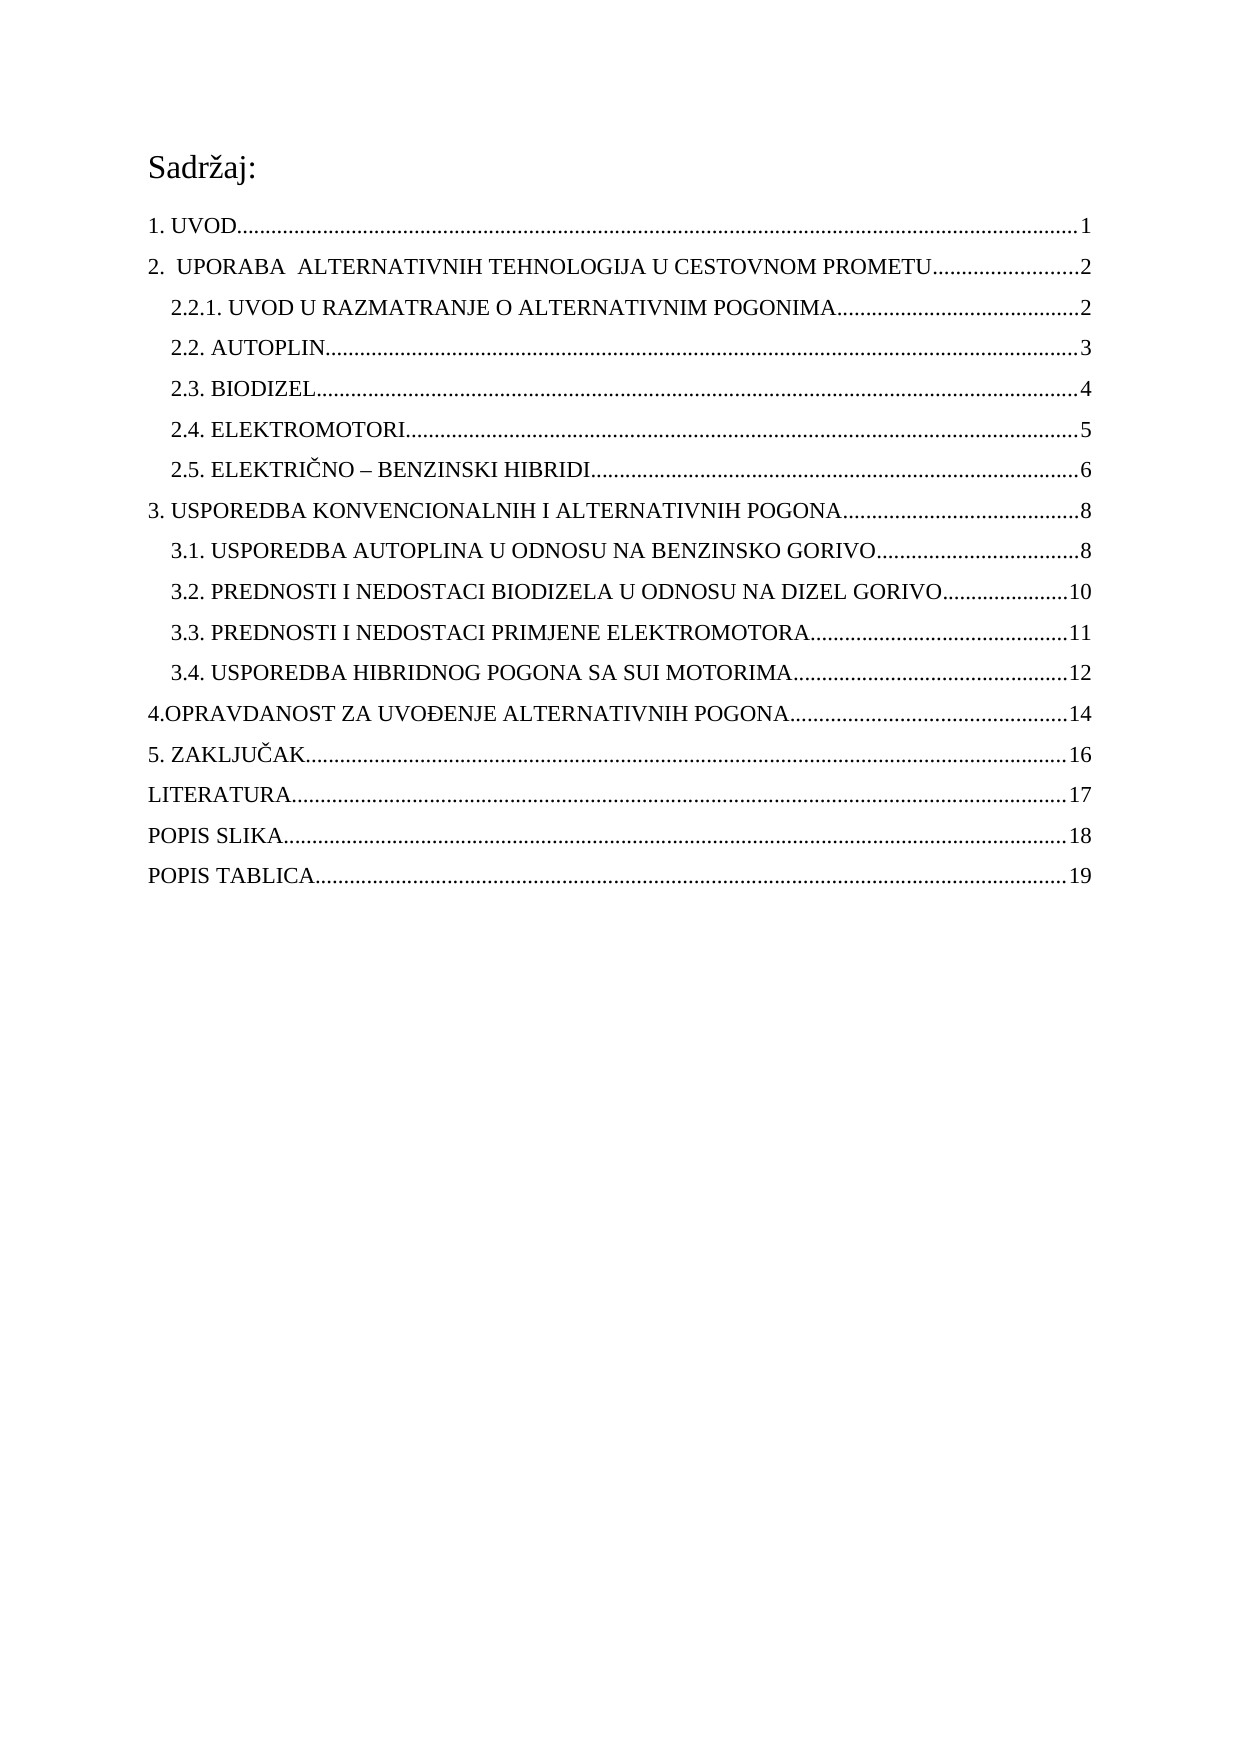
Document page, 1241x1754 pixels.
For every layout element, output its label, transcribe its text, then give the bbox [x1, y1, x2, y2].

text POPIS TABLICA 19 [148, 862, 1093, 889]
text 2. UPORABA ALTERNATIVNIH TEHNOLOGIJA U CESTOVNOM PROMETU 2 [148, 253, 1093, 279]
text 3.1. USPOREDBA AUTOPLINA U ODNOSU NA BENZINSKO GORIVO 8 [171, 537, 1093, 564]
text Sadržaj: [148, 148, 1093, 186]
text LITERATURA 17 [148, 781, 1093, 808]
text 3.2. PREDNOSTI I NEDOSTACI BIODIZELA U ODNOSU NA DIZEL GORIVO 10 [171, 578, 1093, 604]
text 2.3. BIODIZEL 4 [171, 375, 1093, 401]
text 4.OPRAVDANOST ZA UVOĐENJE ALTERNATIVNIH POGONA 14 [148, 700, 1093, 726]
text POPIS SLIKA 18 [148, 822, 1093, 848]
text 3.4. USPOREDBA HIBRIDNOG POGONA SA SUI MOTORIMA 12 [171, 659, 1093, 686]
text 2.4. ELEKTROMOTORI 5 [171, 416, 1093, 442]
text 3. USPOREDBA KONVENCIONALNIH I ALTERNATIVNIH POGONA 8 [148, 497, 1093, 523]
text 5. ZAKLJUČAK 16 [148, 741, 1093, 767]
text 2.2.1. UVOD U RAZMATRANJE O ALTERNATIVNIM POGONIMA 2 [171, 294, 1093, 320]
text 3.3. PREDNOSTI I NEDOSTACI PRIMJENE ELEKTROMOTORA 11 [171, 619, 1093, 645]
text 2.5. ELEKTRIČNO – BENZINSKI HIBRIDI 6 [171, 456, 1093, 483]
text 1. UVOD 1 [148, 212, 1093, 239]
text 2.2. AUTOPLIN 3 [171, 334, 1093, 361]
